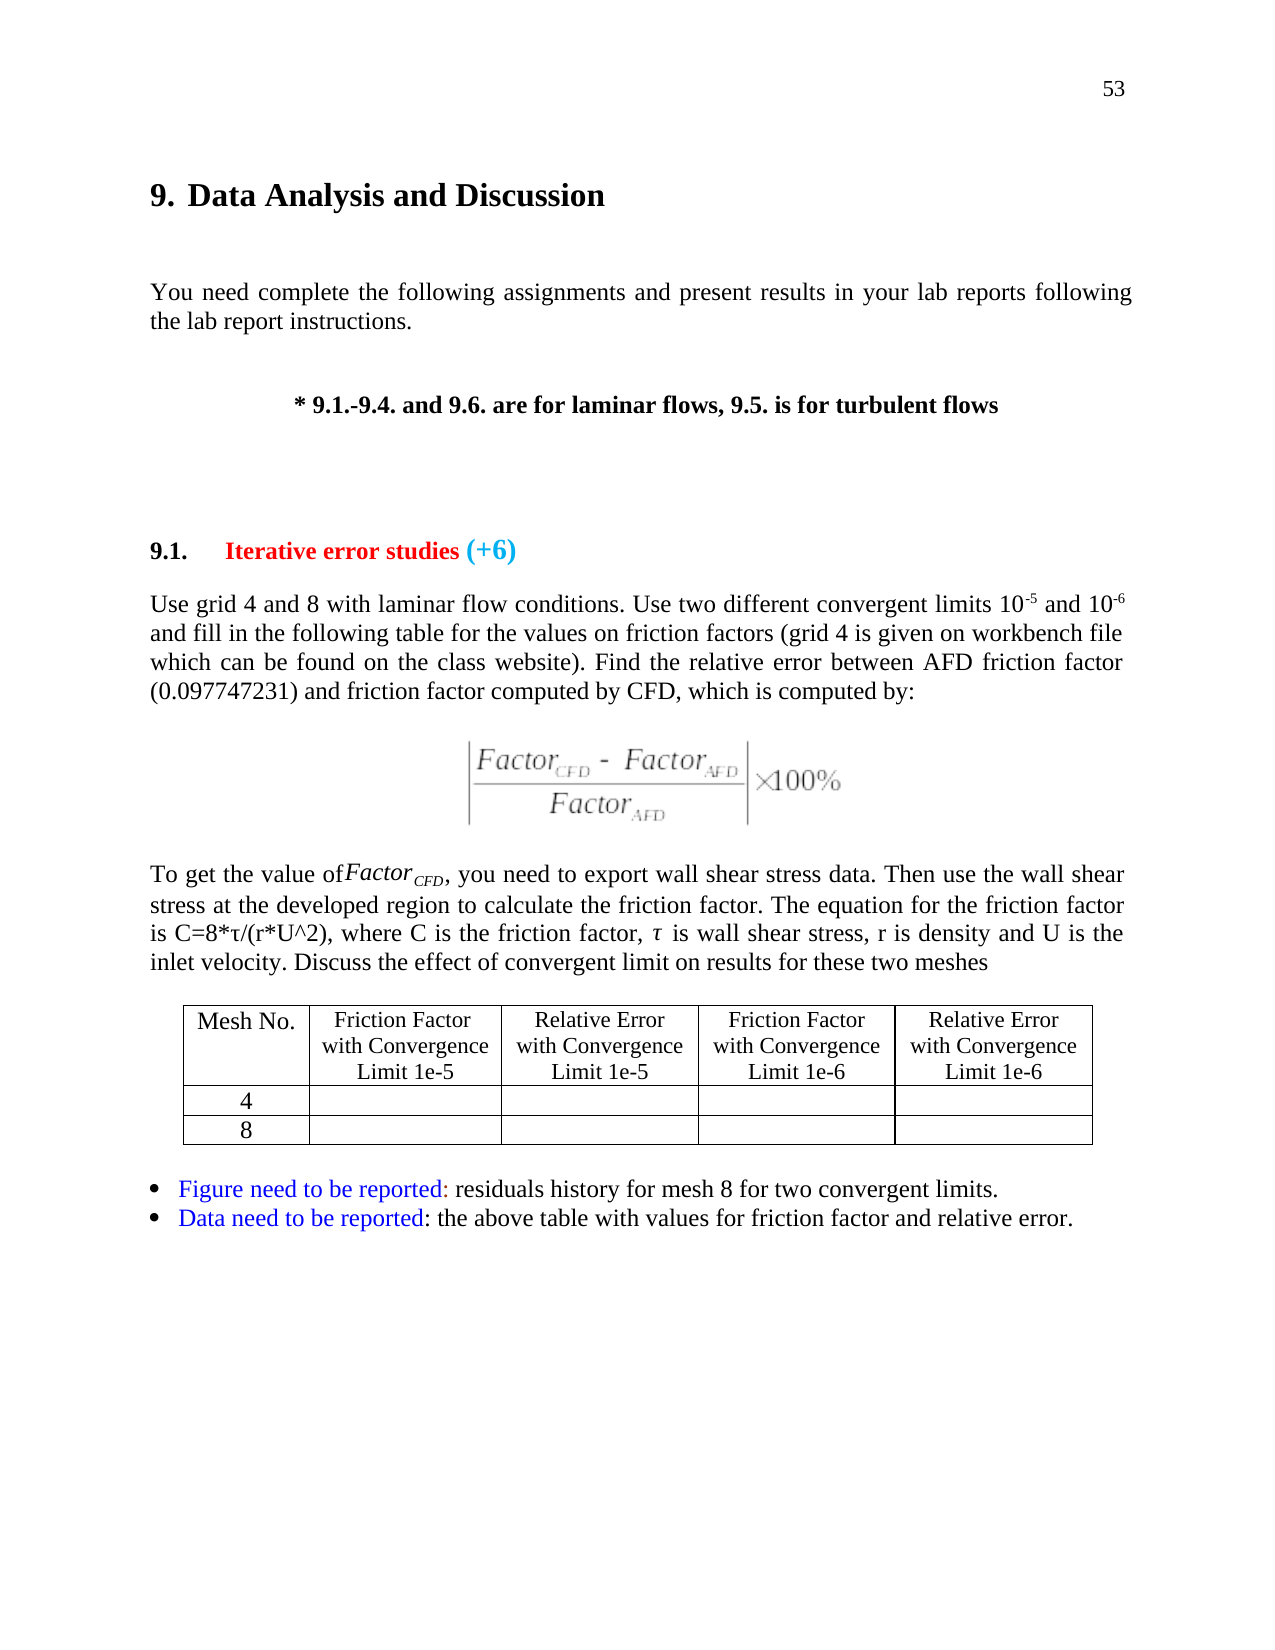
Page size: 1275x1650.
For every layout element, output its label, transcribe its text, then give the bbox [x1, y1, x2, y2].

table_cell 8 [184, 1116, 309, 1144]
table_cell [896, 1116, 1092, 1144]
list Iterative error studies (+6) [150, 532, 1125, 566]
text * 9.1.-9.4. and 9.6. are for laminar flows, 9.5. is for turbulent flows [150, 390, 1125, 418]
list Use grid 4 and 8 with laminar flow conditions. Use two different convergent limits 10-5 and 10-6 and fill in the following table for the values on friction factors (grid 4 is given on workbench file which can be found on the class website). Find the relative error between AFD friction factor (0.097747231) and friction factor computed by CFD, which is computed by: [150, 589, 1125, 704]
table_cell [502, 1116, 698, 1144]
table_cell [310, 1116, 501, 1144]
table_cell [310, 1086, 501, 1114]
text You need complete the following assignments and present results in your lab reports following the lab report instructions. [150, 277, 1134, 334]
list Data Analysis and Discussion [150, 175, 1125, 213]
table_cell [699, 1086, 894, 1114]
list Data need to be reported: the above table with values for friction factor and relative error. [150, 1203, 1125, 1232]
table_cell [699, 1116, 894, 1144]
table_header Friction Factor with Convergence Limit 1e-5 [310, 1006, 501, 1085]
table_cell [896, 1086, 1092, 1114]
table_header Relative Error with Convergence Limit 1e-6 [896, 1006, 1092, 1085]
list Figure need to be reported: residuals history for mesh 8 for two convergent limits. [150, 1174, 1125, 1203]
text To get the value of, you need to export wall shear stress data. Then use the wall shear stress at the developed region to calculate the friction factor. The equation for the friction factor is C=8*τ/(r*U^2), where C is the friction factor, is wall shear stress, r is density and U is the inlet velocity. Discuss the effect of convergent limit on results for these two meshes [150, 858, 1125, 976]
table_header Friction Factor with Convergence Limit 1e-6 [699, 1006, 894, 1085]
table_cell [502, 1086, 698, 1114]
table_header Mesh No. [184, 1006, 309, 1085]
table_header Relative Error with Convergence Limit 1e-5 [502, 1006, 698, 1085]
table_cell 4 [184, 1086, 309, 1114]
